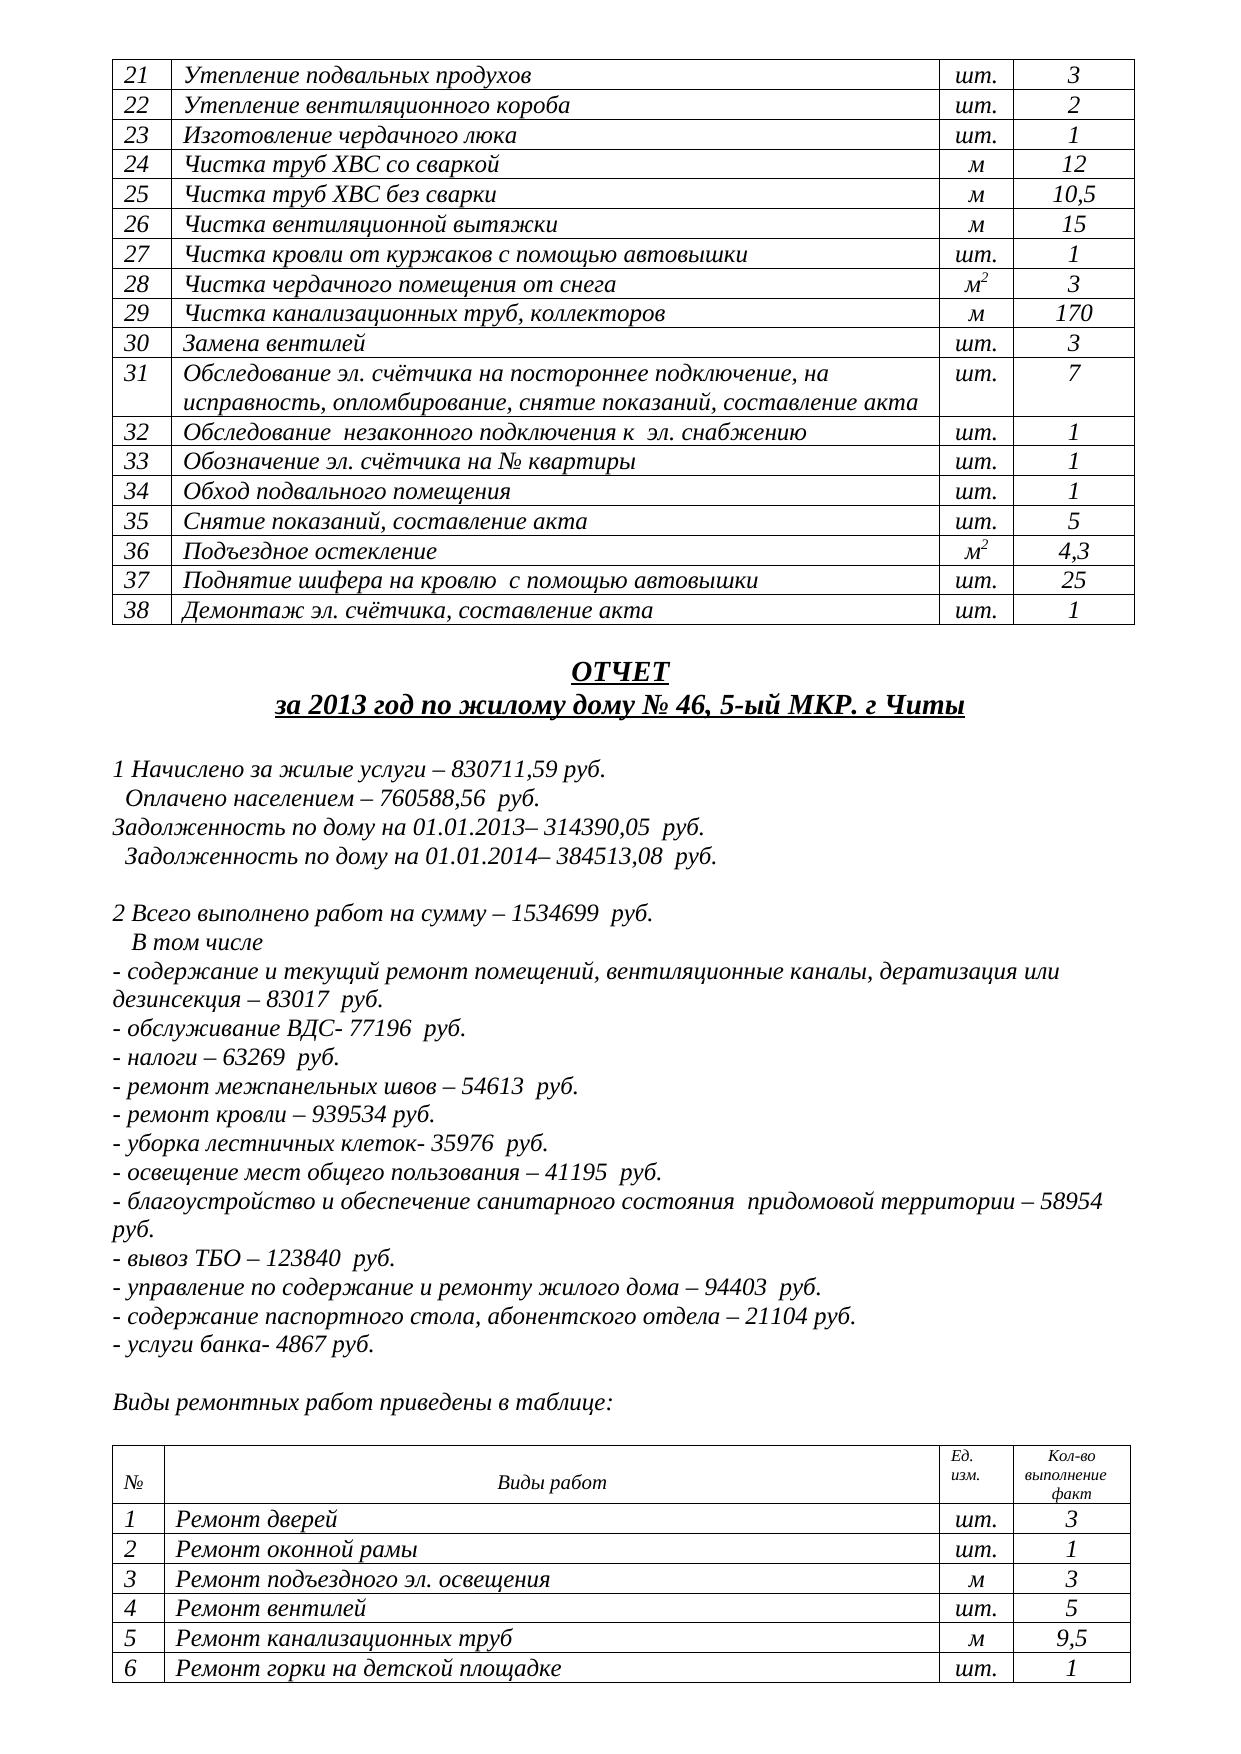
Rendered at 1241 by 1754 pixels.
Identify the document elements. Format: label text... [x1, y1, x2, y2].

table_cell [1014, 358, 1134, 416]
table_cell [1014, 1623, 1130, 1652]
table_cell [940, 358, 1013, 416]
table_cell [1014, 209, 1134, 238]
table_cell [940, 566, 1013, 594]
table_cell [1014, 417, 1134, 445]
text ОТЧЕТ [112, 654, 1128, 687]
text - уборка лестничных клеток- 35976 руб. [112, 1128, 1128, 1157]
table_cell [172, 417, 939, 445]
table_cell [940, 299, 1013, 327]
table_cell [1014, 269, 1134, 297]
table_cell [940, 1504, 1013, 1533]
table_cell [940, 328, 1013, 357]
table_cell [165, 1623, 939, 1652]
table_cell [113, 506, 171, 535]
text - ремонт межпанельных швов – 54613 руб. [112, 1071, 1128, 1099]
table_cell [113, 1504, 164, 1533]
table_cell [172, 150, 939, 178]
text Задолженность по дому на 01.01.2014– 384513,08 руб. [112, 841, 1128, 869]
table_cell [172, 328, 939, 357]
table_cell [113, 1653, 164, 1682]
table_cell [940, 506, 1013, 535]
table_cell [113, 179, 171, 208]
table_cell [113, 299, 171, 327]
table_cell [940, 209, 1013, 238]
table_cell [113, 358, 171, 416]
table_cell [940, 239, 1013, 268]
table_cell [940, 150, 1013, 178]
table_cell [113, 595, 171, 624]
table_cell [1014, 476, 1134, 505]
text 2 Всего выполнено работ на сумму – 1534699 руб. [112, 898, 1128, 927]
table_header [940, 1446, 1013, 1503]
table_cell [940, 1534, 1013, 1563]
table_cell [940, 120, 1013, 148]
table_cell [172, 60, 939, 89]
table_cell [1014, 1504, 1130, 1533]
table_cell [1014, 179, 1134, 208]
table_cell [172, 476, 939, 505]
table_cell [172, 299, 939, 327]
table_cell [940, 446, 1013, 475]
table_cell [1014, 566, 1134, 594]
text - вывоз ТБО – 123840 руб. [112, 1243, 1128, 1272]
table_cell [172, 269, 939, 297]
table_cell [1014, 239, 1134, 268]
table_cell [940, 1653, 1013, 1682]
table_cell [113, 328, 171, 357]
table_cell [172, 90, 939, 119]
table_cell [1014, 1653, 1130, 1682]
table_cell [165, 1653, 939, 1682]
text В том числе [112, 927, 1128, 956]
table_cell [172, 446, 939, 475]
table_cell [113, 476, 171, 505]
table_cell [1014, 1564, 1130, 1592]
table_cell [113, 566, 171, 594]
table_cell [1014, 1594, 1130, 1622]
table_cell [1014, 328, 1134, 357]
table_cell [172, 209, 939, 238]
text за 2013 год по жилому дому № 46, 5-ый МКР. г Читы [112, 687, 1128, 721]
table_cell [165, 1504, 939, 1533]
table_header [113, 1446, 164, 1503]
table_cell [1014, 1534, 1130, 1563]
text - обслуживание ВДС- 77196 руб. [112, 1013, 1128, 1042]
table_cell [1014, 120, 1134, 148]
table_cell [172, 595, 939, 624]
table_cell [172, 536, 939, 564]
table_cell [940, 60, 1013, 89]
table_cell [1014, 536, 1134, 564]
text Виды ремонтных работ приведены в таблице: [112, 1387, 1128, 1416]
text - содержание и текущий ремонт помещений, вентиляционные каналы, дератизация или дезинсекция – 83017 руб. [112, 956, 1128, 1013]
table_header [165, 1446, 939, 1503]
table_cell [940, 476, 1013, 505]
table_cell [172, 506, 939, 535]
text - налоги – 63269 руб. [112, 1042, 1128, 1071]
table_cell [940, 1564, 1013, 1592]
text - освещение мест общего пользования – 41195 руб. [112, 1157, 1128, 1186]
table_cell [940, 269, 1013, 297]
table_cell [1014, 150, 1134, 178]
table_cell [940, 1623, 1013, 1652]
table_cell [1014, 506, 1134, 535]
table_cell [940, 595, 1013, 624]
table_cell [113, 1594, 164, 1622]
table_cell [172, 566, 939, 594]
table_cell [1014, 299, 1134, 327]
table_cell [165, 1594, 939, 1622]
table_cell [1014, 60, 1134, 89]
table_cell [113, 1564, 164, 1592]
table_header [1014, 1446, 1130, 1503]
text Задолженность по дому на 01.01.2013– 314390,05 руб. [112, 812, 1128, 841]
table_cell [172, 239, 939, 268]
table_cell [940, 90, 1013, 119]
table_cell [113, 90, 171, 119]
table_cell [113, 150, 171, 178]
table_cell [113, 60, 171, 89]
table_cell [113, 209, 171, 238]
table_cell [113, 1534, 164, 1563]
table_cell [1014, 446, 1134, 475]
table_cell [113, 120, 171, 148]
text - благоустройство и обеспечение санитарного состояния придомовой территории – 58954 руб. [112, 1186, 1128, 1243]
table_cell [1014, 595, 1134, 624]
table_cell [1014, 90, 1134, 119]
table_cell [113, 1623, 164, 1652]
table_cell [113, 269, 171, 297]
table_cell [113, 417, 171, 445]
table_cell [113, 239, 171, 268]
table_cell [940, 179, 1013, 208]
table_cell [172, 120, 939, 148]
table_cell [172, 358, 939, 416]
text - содержание паспортного стола, абонентского отдела – 21104 руб. [112, 1301, 1128, 1329]
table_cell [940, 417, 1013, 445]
text Оплачено населением – 760588,56 руб. [112, 783, 1128, 812]
text - услуги банка- 4867 руб. [112, 1329, 1128, 1358]
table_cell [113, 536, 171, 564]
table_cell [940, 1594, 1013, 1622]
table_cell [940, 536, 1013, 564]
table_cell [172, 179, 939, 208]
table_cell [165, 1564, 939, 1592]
text - управление по содержание и ремонту жилого дома – 94403 руб. [112, 1272, 1128, 1301]
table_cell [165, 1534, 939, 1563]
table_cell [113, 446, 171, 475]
text 1 Начислено за жилые услуги – 830711,59 руб. [112, 754, 1128, 783]
text - ремонт кровли – 939534 руб. [112, 1099, 1128, 1128]
